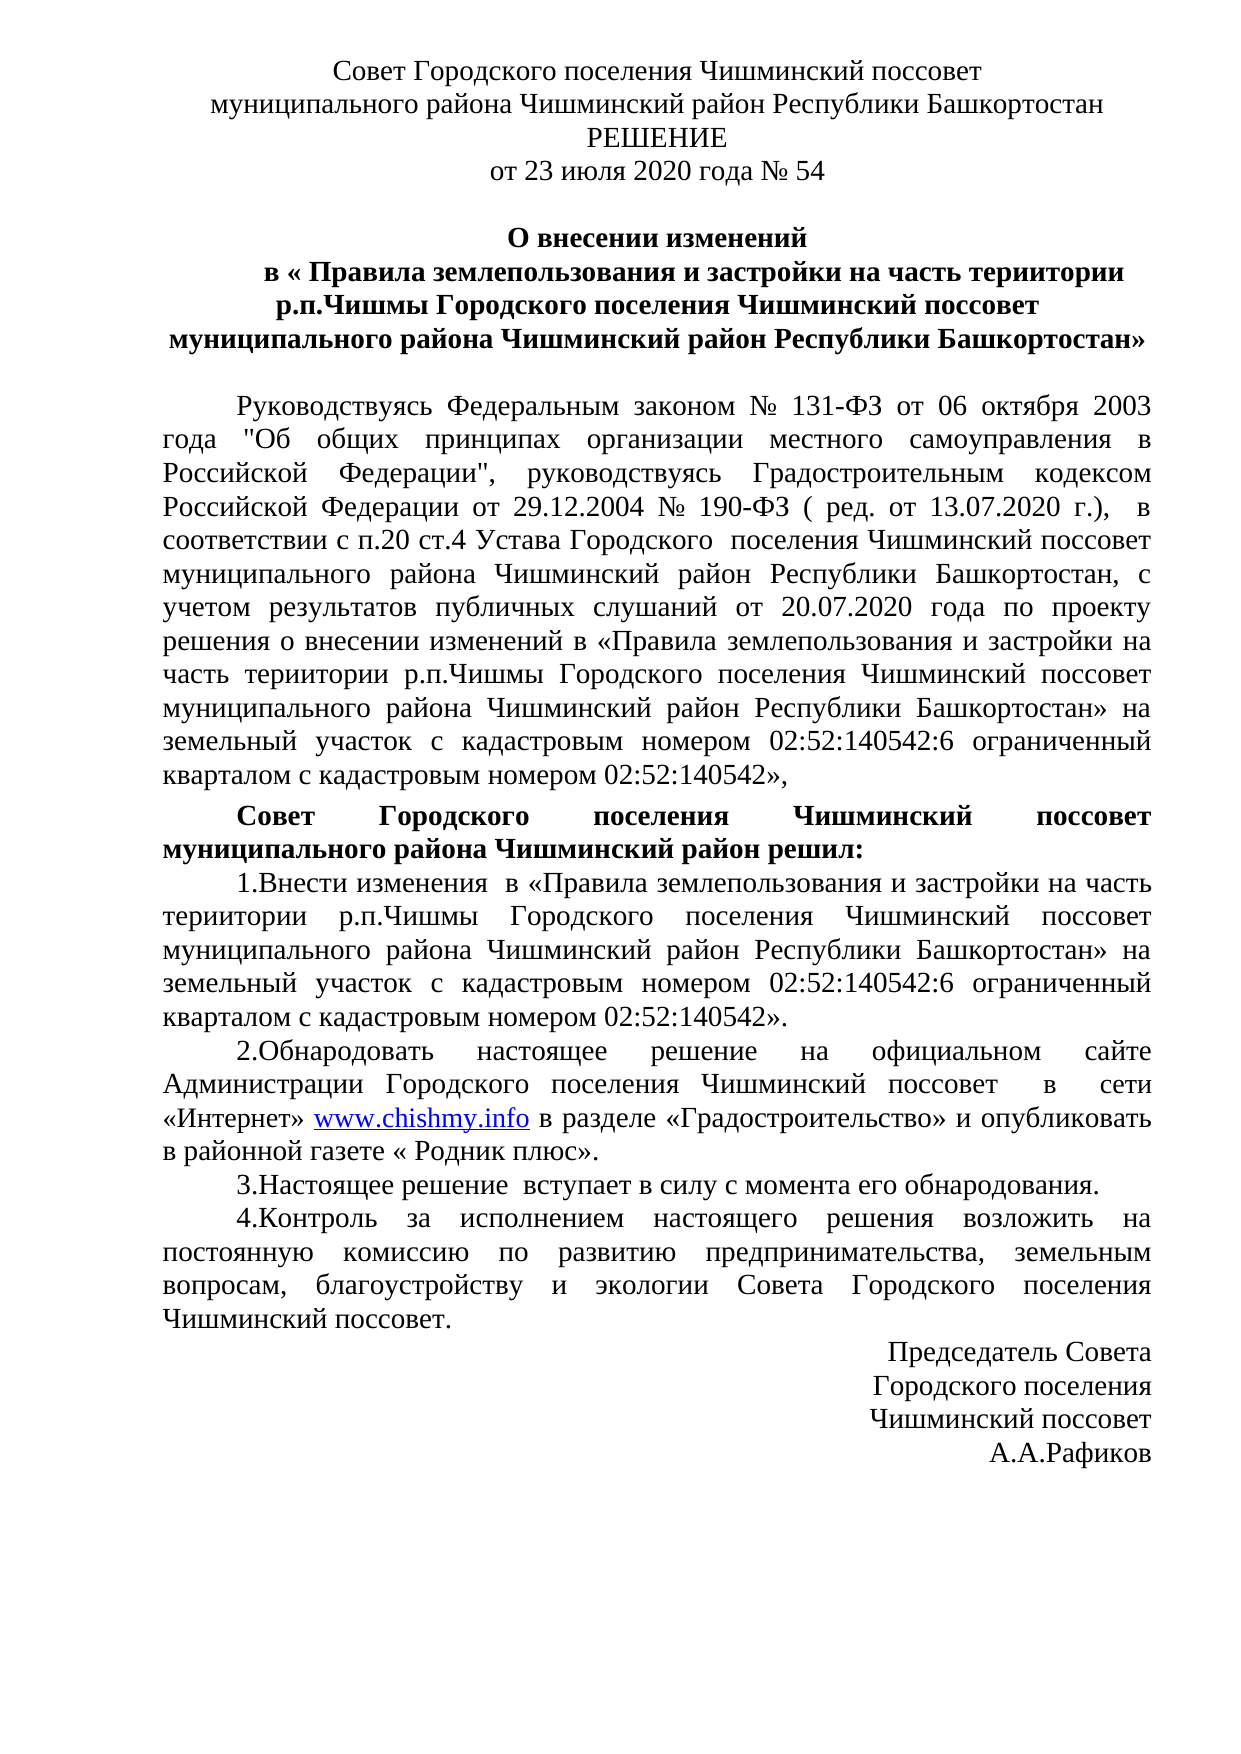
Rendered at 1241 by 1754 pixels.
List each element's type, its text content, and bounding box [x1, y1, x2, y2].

title Совет Городского поселения Чишминский поссовет [162, 53, 1152, 86]
text Председатель Совета [162, 1334, 1152, 1368]
text 3.Настоящее решение вступает в силу с момента его обнародования. [162, 1167, 1152, 1200]
text Чишминский поссовет [162, 1402, 1152, 1435]
title от 23 июля 2020 года № 54 [162, 153, 1152, 187]
text Руководствуясь Федеральным законом № 131-ФЗ от 06 октября 2003 года "Об общих принципах организации местного самоуправления в Российской Федерации", руководствуясь Градостроительным кодексом Российской Федерации от 29.12.2004 № 190-ФЗ ( ред. от 13.07.2020 г.), в соответствии с п.20 ст.4 Устава Городского поселения Чишминский поссовет муниципального района Чишминский район Республики Башкортостан, с учетом результатов публичных слушаний от 20.07.2020 года по проекту решения о внесении изменений в «Правила землепользования и застройки на часть териитории р.п.Чишмы Городского поселения Чишминский поссовет муниципального района Чишминский район Республики Башкортостан» на земельный участок с кадастровым номером 02:52:140542:6 ограниченный кварталом с кадастровым номером 02:52:140542», [162, 388, 1152, 791]
text 4.Контроль за исполнением настоящего решения возложить на постоянную комиссию по развитию предпринимательства, земельным вопросам, благоустройству и экологии Совета Городского поселения Чишминский поссовет. [162, 1200, 1152, 1334]
title РЕШЕНИЕ [162, 120, 1152, 153]
text Городского поселения [162, 1368, 1152, 1402]
text А.А.Рафиков [162, 1435, 1152, 1469]
text 2.Обнародовать настоящее решение на официальном сайте Администрации Городского поселения Чишминский поссовет в сети «Интернет» www.chishmy.info в разделе «Градостроительство» и опубликовать в районной газете « Родник плюс». [162, 1033, 1152, 1167]
text Совет Городского поселения Чишминский поссовет муниципального района Чишминский район решил: [162, 798, 1152, 865]
title муниципального района Чишминский район Республики Башкортостан [162, 86, 1152, 120]
text О внесении изменений [162, 220, 1152, 254]
text 1.Внести изменения в «Правила землепользования и застройки на часть териитории р.п.Чишмы Городского поселения Чишминский поссовет муниципального района Чишминский район Республики Башкортостан» на земельный участок с кадастровым номером 02:52:140542:6 ограниченный кварталом с кадастровым номером 02:52:140542». [162, 865, 1152, 1033]
text в « Правила землепользования и застройки на часть териитории р.п.Чишмы Городского поселения Чишминский поссовет муниципального района Чишминский район Республики Башкортостан» [162, 254, 1152, 354]
